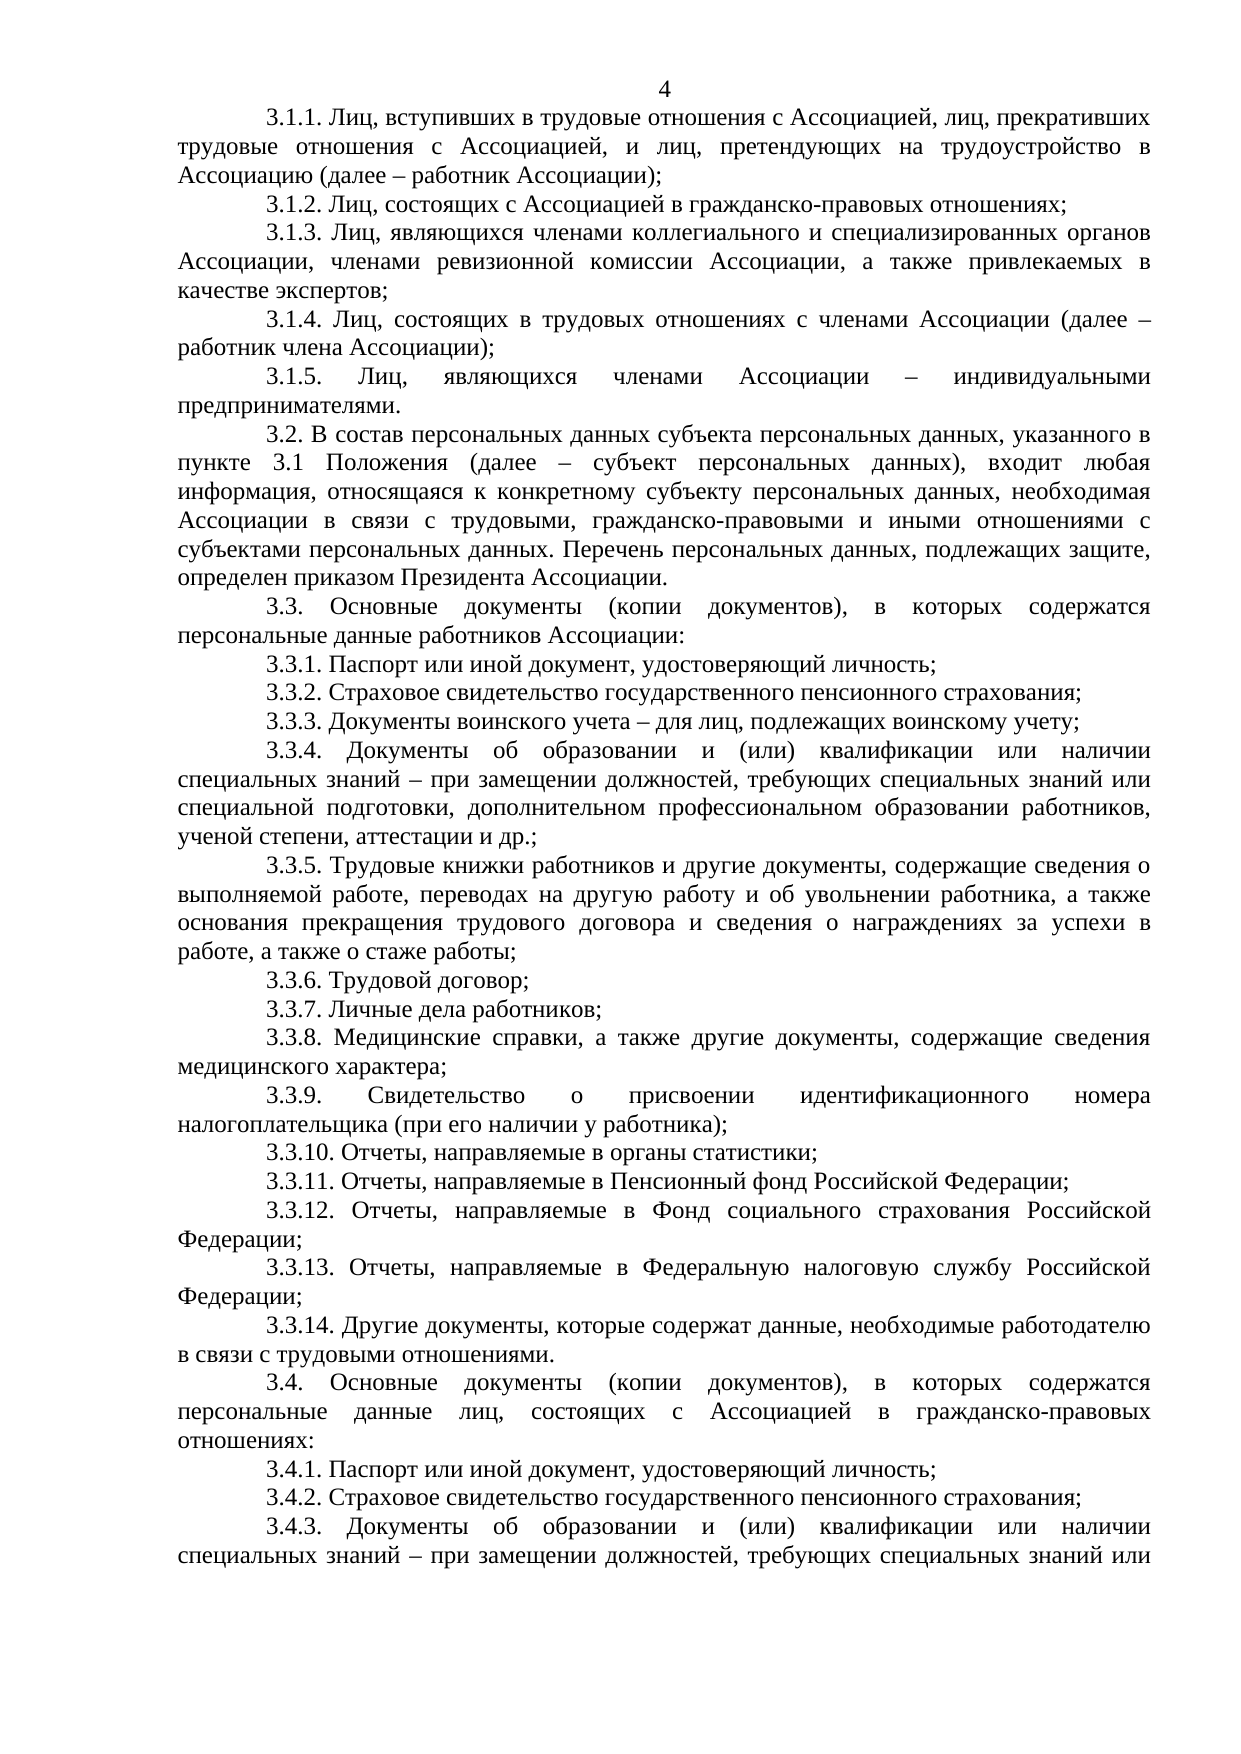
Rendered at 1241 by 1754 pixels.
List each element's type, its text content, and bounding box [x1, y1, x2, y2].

text 3.3.8. Медицинские справки, а также другие документы, содержащие сведения медицинского характера; [177, 1022, 1152, 1080]
text 3.3.12. Отчеты, направляемые в Фонд социального страхования Российской Федерации; [177, 1195, 1152, 1252]
text 3.4.1. Паспорт или иной документ, удостоверяющий личность; [177, 1454, 1152, 1482]
text 3.3.2. Страховое свидетельство государственного пенсионного страхования; [177, 677, 1152, 706]
text 3.3.5. Трудовые книжки работников и другие документы, содержащие сведения о выполняемой работе, переводах на другую работу и об увольнении работника, а также основания прекращения трудового договора и сведения о награждениях за успехи в работе, а также о стаже работы; [177, 850, 1152, 965]
text 3.4. Основные документы (копии документов), в которых содержатся персональные данные лиц, состоящих с Ассоциацией в гражданско-правовых отношениях: [177, 1367, 1152, 1454]
text 3.3.4. Документы об образовании и (или) квалификации или наличии специальных знаний – при замещении должностей, требующих специальных знаний или специальной подготовки, дополнительном профессиональном образовании работников, ученой степени, аттестации и др.; [177, 735, 1152, 850]
text 3.3.9. Свидетельство о присвоении идентификационного номера налогоплательщика (при его наличии у работника); [177, 1080, 1152, 1137]
text 3.4.2. Страховое свидетельство государственного пенсионного страхования; [177, 1482, 1152, 1511]
text 3.1.4. Лиц, состоящих в трудовых отношениях с членами Ассоциации (далее – работник члена Ассоциации); [177, 304, 1152, 361]
text 3.3.10. Отчеты, направляемые в органы статистики; [177, 1137, 1152, 1166]
text 3.1.3. Лиц, являющихся членами коллегиального и специализированных органов Ассоциации, членами ревизионной комиссии Ассоциации, а также привлекаемых в качестве экспертов; [177, 217, 1152, 304]
text 3.3.3. Документы воинского учета – для лиц, подлежащих воинскому учету; [177, 706, 1152, 735]
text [177, 1511, 1152, 1569]
text 3.1.1. Лиц, вступивших в трудовые отношения с Ассоциацией, лиц, прекративших трудовые отношения с Ассоциацией, и лиц, претендующих на трудоустройство в Ассоциацию (далее – работник Ассоциации); [177, 102, 1152, 189]
text 3.3.11. Отчеты, направляемые в Пенсионный фонд Российской Федерации; [177, 1166, 1152, 1195]
text 3.1.2. Лиц, состоящих с Ассоциацией в гражданско-правовых отношениях; [177, 189, 1152, 217]
text 3.3.6. Трудовой договор; [177, 965, 1152, 994]
text 3.3.14. Другие документы, которые содержат данные, необходимые работодателю в связи с трудовыми отношениями. [177, 1310, 1152, 1367]
text 3.3. Основные документы (копии документов), в которых содержатся персональные данные работников Ассоциации: [177, 591, 1152, 649]
text 3.2. В состав персональных данных субъекта персональных данных, указанного в пункте 3.1 Положения (далее – субъект персональных данных), входит любая информация, относящаяся к конкретному субъекту персональных данных, необходимая Ассоциации в связи с трудовыми, гражданско-правовыми и иными отношениями с субъектами персональных данных. Перечень персональных данных, подлежащих защите, определен приказом Президента Ассоциации. [177, 419, 1152, 591]
text 3.3.1. Паспорт или иной документ, удостоверяющий личность; [177, 649, 1152, 677]
text 3.1.5. Лиц, являющихся членами Ассоциации – индивидуальными предпринимателями. [177, 361, 1152, 419]
text 3.3.7. Личные дела работников; [177, 994, 1152, 1022]
text 3.3.13. Отчеты, направляемые в Федеральную налоговую службу Российской Федерации; [177, 1252, 1152, 1310]
